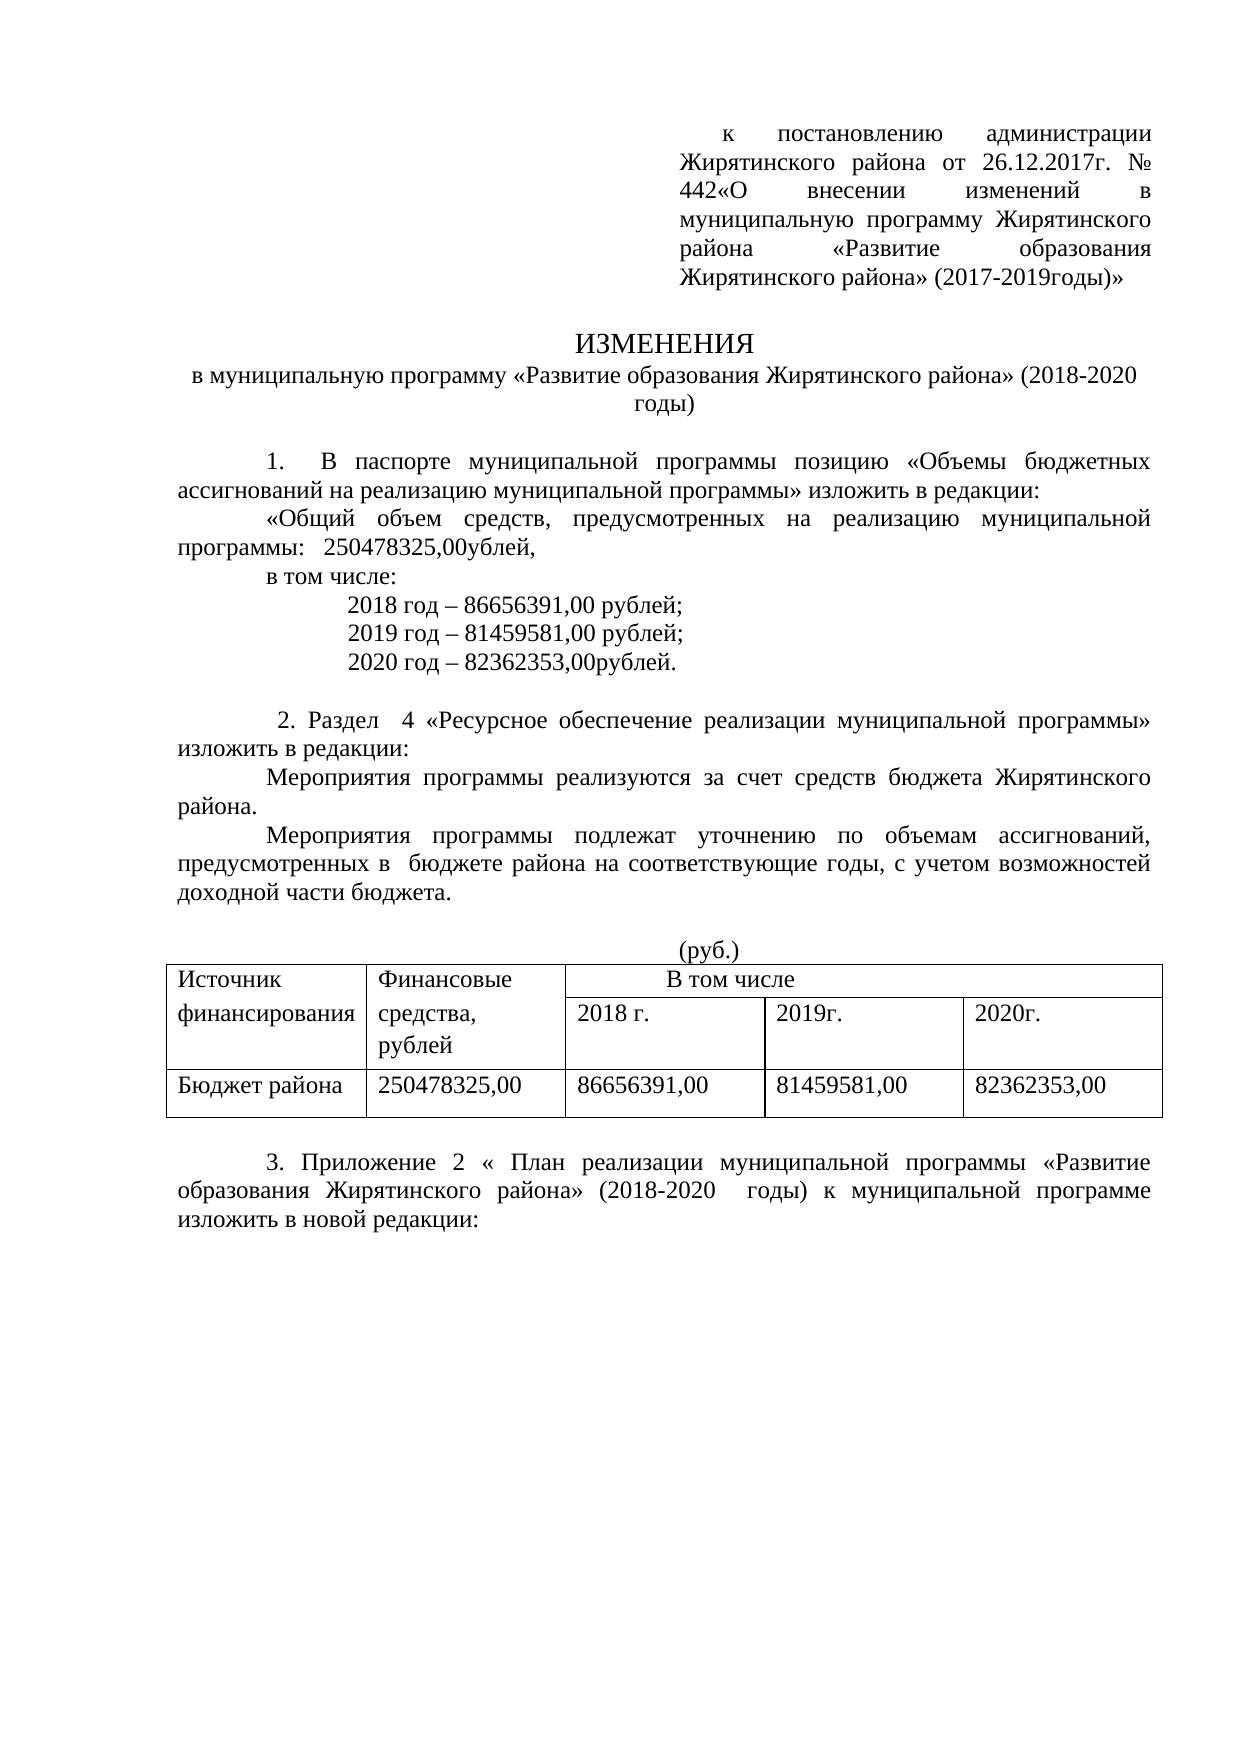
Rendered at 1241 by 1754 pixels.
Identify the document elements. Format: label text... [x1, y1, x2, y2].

table_cell 81459581,00 [766, 1070, 963, 1117]
table_cell 2019г. [766, 998, 963, 1069]
text Мероприятия программы подлежат уточнению по объемам ассигнований, предусмотренных в бюджете района на соответствующие годы, с учетом возможностей доходной части бюджета. [177, 820, 1152, 906]
table_cell 250478325,00 [367, 1070, 565, 1117]
text Мероприятия программы реализуются за счет средств бюджета Жирятинского района. [177, 762, 1152, 820]
text в том числе: [177, 561, 1152, 590]
text 2. Раздел 4 «Ресурсное обеспечение реализации муниципальной программы» изложить в редакции: [177, 705, 1152, 762]
text (руб.) [177, 935, 1152, 963]
text 2019 год – 81459581,00 рублей; [259, 618, 1152, 647]
table_cell Бюджет района [167, 1070, 366, 1117]
text «Общий объем средств, предусмотренных на реализацию муниципальной программы: 250478325,00ублей, [177, 503, 1152, 561]
table_header В том числе [566, 965, 1162, 997]
table_cell 2018 г. [566, 998, 764, 1069]
text 2020 год – 82362353,00рублей. [259, 647, 1152, 676]
table_cell 2020г. [964, 998, 1162, 1069]
text к постановлению администрации Жирятинского района от 26.12.2017г. № 442«О внесении изменений в муниципальную программу Жирятинского района «Развитие образования Жирятинского района» (2017-2019годы)» [679, 118, 1152, 291]
text 1. В паспорте муниципальной программы позицию «Объемы бюджетных ассигнований на реализацию муниципальной программы» изложить в редакции: [177, 446, 1152, 503]
table_cell 82362353,00 [964, 1070, 1162, 1117]
text 3. Приложение 2 « План реализации муниципальной программы «Развитие образования Жирятинского района» (2018-2020 годы) к муниципальной программе изложить в новой редакции: [177, 1147, 1152, 1233]
text 2018 год – 86656391,00 рублей; [177, 590, 1152, 618]
table_header Источник финансирования [167, 965, 366, 1069]
table_cell 86656391,00 [566, 1070, 764, 1117]
text ИЗМЕНЕНИЯ [177, 326, 1152, 360]
table_header Финансовые средства, рублей [367, 965, 565, 1069]
text в муниципальную программу «Развитие образования Жирятинского района» (2018-2020 годы) [177, 360, 1152, 417]
